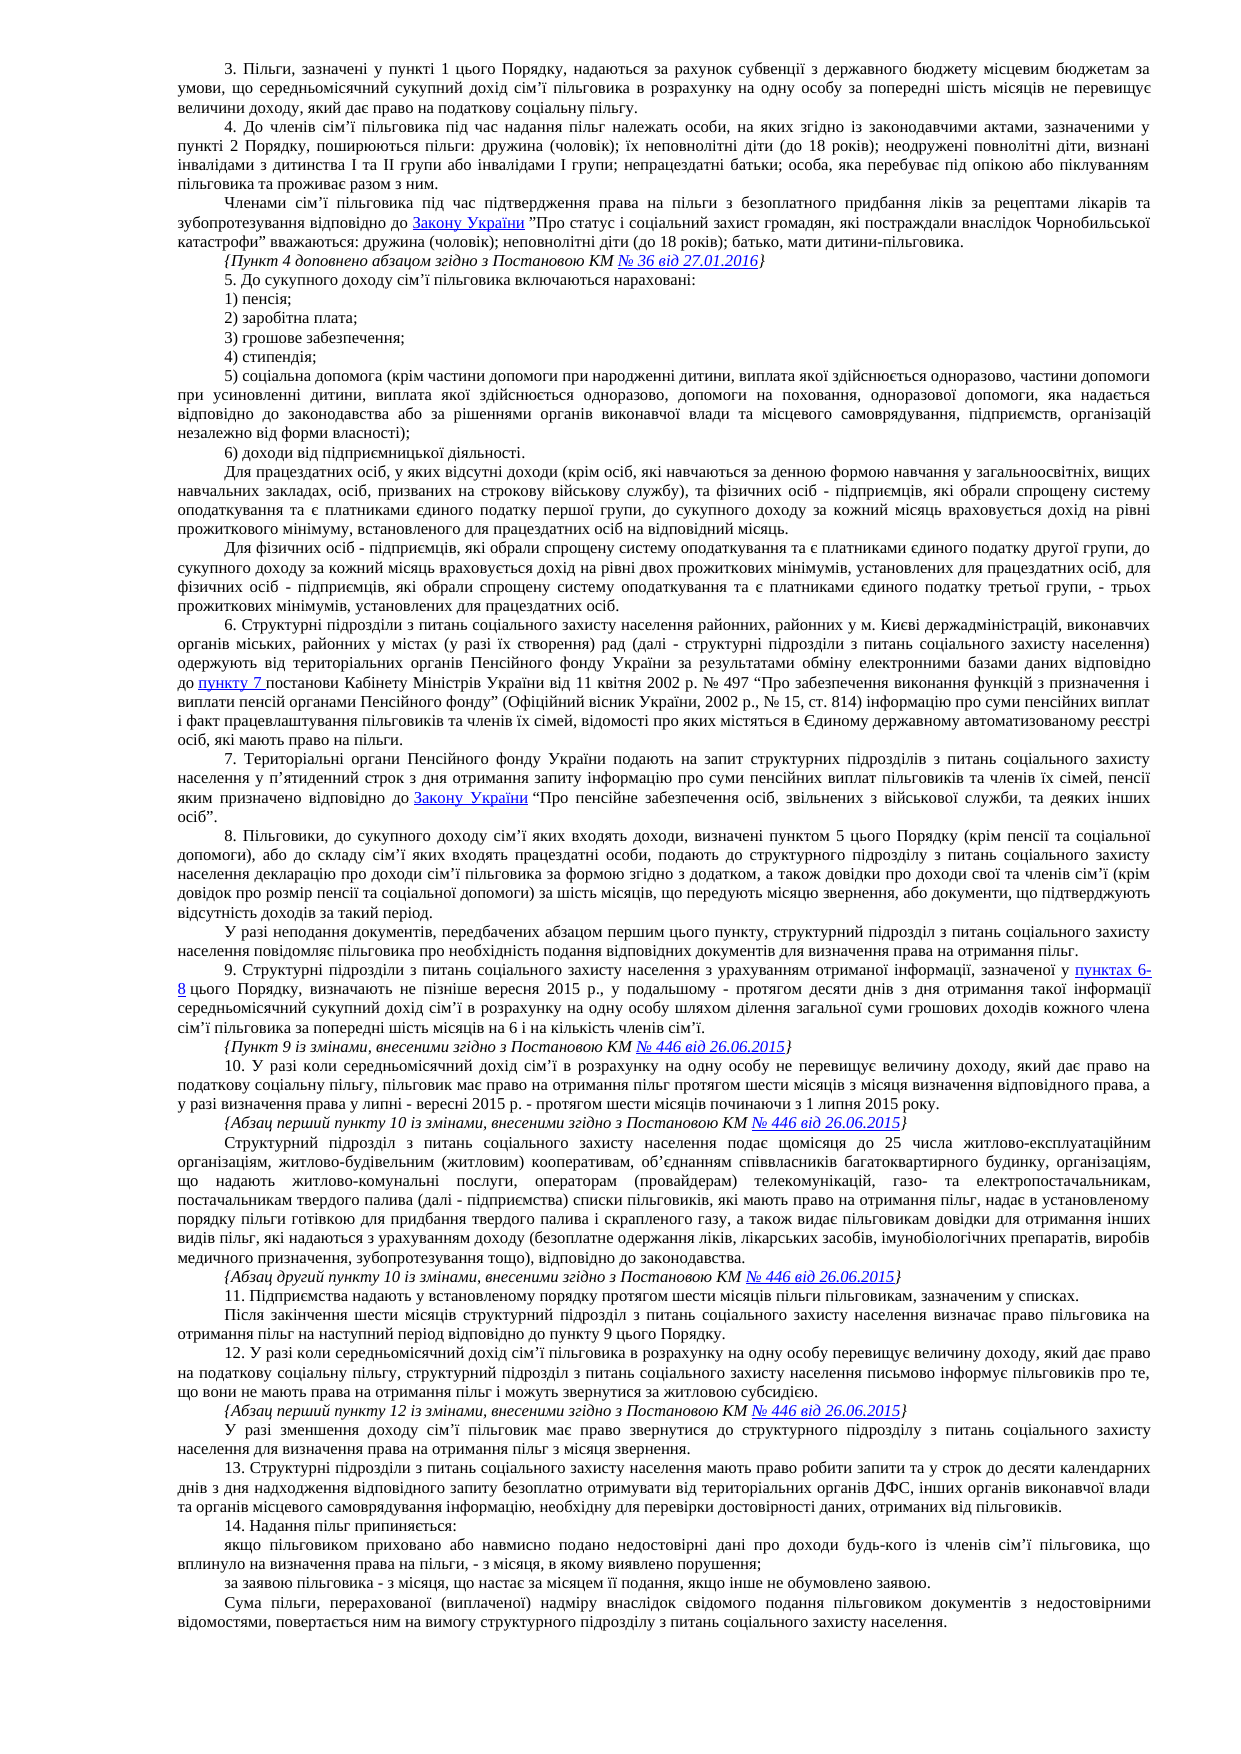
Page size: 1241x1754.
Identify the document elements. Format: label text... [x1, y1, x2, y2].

text 4) стипендія; [177, 347, 1152, 366]
text 8. Пільговики, до сукупного доходу сім’ї яких входять доходи, визначені пунктом 5 цього Порядку (крім пенсії та соціальної допомоги), або до складу сім’ї яких входять працездатні особи, подають до структурного підрозділу з питань соціального захисту населення декларацію про доходи сім’ї пільговика за формою згідно з додатком, а також довідки про доходи свої та членів сім’ї (крім довідок про розмір пенсії та соціальної допомоги) за шість місяців, що передують місяцю звернення, або документи, що підтверджують відсутність доходів за такий період. [177, 826, 1152, 922]
text 3. Пільги, зазначені у пункті 1 цього Порядку, надаються за рахунок субвенції з державного бюджету місцевим бюджетам за умови, що середньомісячний сукупний дохід сім’ї пільговика в розрахунку на одну особу за попередні шість місяців не перевищує величини доходу, який дає право на податкову соціальну пільгу. [177, 59, 1152, 117]
text 12. У разі коли середньомісячний дохід сім’ї пільговика в розрахунку на одну особу перевищує величину доходу, який дає право на податкову соціальну пільгу, структурний підрозділ з питань соціального захисту населення письмово інформує пільговиків про те, що вони не мають права на отримання пільг і можуть звернутися за житловою субсидією. [177, 1343, 1152, 1401]
text 1) пенсія; [177, 289, 1152, 308]
text 10. У разі коли середньомісячний дохід сім’ї в розрахунку на одну особу не перевищує величину доходу, який дає право на податкову соціальну пільгу, пільговик має право на отримання пільг протягом шести місяців з місяця визначення відповідного права, а у разі визначення права у липні - вересні 2015 р. - протягом шести місяців починаючи з 1 липня 2015 року. [177, 1056, 1152, 1113]
text {Пункт 4 доповнено абзацом згідно з Постановою КМ № 36 від 27.01.2016} [177, 251, 1152, 270]
text за заявою пільговика - з місяця, що настає за місяцем її подання, якщо інше не обумовлено заявою. [177, 1573, 1152, 1592]
text якщо пільговиком приховано або навмисно подано недостовірні дані про доходи будь-кого із членів сім’ї пільговика, що вплинуло на визначення права на пільги, - з місяця, в якому виявлено порушення; [177, 1535, 1152, 1573]
text 5) соціальна допомога (крім частини допомоги при народженні дитини, виплата якої здійснюється одноразово, частини допомоги при усиновленні дитини, виплата якої здійснюється одноразово, допомоги на поховання, одноразової допомоги, яка надається відповідно до законодавства або за рішеннями органів виконавчої влади та місцевого самоврядування, підприємств, організацій незалежно від форми власності); [177, 366, 1152, 442]
text Структурний підрозділ з питань соціального захисту населення подає щомісяця до 25 числа житлово-експлуатаційним організаціям, житлово-будівельним (житловим) кооперативам, об’єднанням співвласників багатоквартирного будинку, організаціям, що надають житлово-комунальні послуги, операторам (провайдерам) телекомунікацій, газо- та електропостачальникам, постачальникам твердого палива (далі - підприємства) списки пільговиків, які мають право на отримання пільг, надає в установленому порядку пільги готівкою для придбання твердого палива і скрапленого газу, а також видає пільговикам довідки для отримання інших видів пільг, які надаються з урахуванням доходу (безоплатне одержання ліків, лікарських засобів, імунобіологічних препаратів, виробів медичного призначення, зубопротезування тощо), відповідно до законодавства. [177, 1132, 1152, 1267]
text {Абзац другий пункту 10 із змінами, внесеними згідно з Постановою КМ № 446 від 26.06.2015} [177, 1267, 1152, 1286]
text 11. Підприємства надають у встановленому порядку протягом шести місяців пільги пільговикам, зазначеним у списках. [177, 1286, 1152, 1305]
text Для працездатних осіб, у яких відсутні доходи (крім осіб, які навчаються за денною формою навчання у загальноосвітніх, вищих навчальних закладах, осіб, призваних на строкову військову службу), та фізичних осіб - підприємців, які обрали спрощену систему оподаткування та є платниками єдиного податку першої групи, до сукупного доходу за кожний місяць враховується дохід на рівні прожиткового мінімуму, встановленого для працездатних осіб на відповідний місяць. [177, 462, 1152, 538]
text Після закінчення шести місяців структурний підрозділ з питань соціального захисту населення визначає право пільговика на отримання пільг на наступний період відповідно до пункту 9 цього Порядку. [177, 1305, 1152, 1343]
text 5. До сукупного доходу сім’ї пільговика включаються нараховані: [177, 270, 1152, 289]
text 6) доходи від підприємницької діяльності. [177, 442, 1152, 462]
text 14. Надання пільг припиняється: [177, 1516, 1152, 1535]
text 4. До членів сім’ї пільговика під час надання пільг належать особи, на яких згідно із законодавчими актами, зазначеними у пункті 2 Порядку, поширюються пільги: дружина (чоловік); їх неповнолітні діти (до 18 років); неодружені повнолітні діти, визнані інвалідами з дитинства I та II групи або інвалідами I групи; непрацездатні батьки; особа, яка перебуває під опікою або піклуванням пільговика та проживає разом з ним. [177, 117, 1152, 193]
text {Абзац перший пункту 10 із змінами, внесеними згідно з Постановою КМ № 446 від 26.06.2015} [177, 1113, 1152, 1132]
text У разі неподання документів, передбачених абзацом першим цього пункту, структурний підрозділ з питань соціального захисту населення повідомляє пільговика про необхідність подання відповідних документів для визначення права на отримання пільг. [177, 922, 1152, 960]
text Сума пільги, перерахованої (виплаченої) надміру внаслідок свідомого подання пільговиком документів з недостовірними відомостями, повертається ним на вимогу структурного підрозділу з питань соціального захисту населення. [177, 1592, 1152, 1631]
text {Абзац перший пункту 12 із змінами, внесеними згідно з Постановою КМ № 446 від 26.06.2015} [177, 1401, 1152, 1420]
text 2) заробітна плата; [177, 308, 1152, 327]
text 6. Структурні підрозділи з питань соціального захисту населення районних, районних у м. Києві держадміністрацій, виконавчих органів міських, районних у містах (у разі їх створення) рад (далі - структурні підрозділи з питань соціального захисту населення) одержують від територіальних органів Пенсійного фонду України за результатами обміну електронними базами даних відповідно до пункту 7 постанови Кабінету Міністрів України від 11 квітня 2002 р. № 497 “Про забезпечення виконання функцій з призначення і виплати пенсій органами Пенсійного фонду” (Офіційний вісник України, 2002 р., № 15, ст. 814) інформацію про суми пенсійних виплат і факт працевлаштування пільговиків та членів їх сімей, відомості про яких містяться в Єдиному державному автоматизованому реєстрі осіб, які мають право на пільги. [177, 615, 1152, 749]
text 7. Територіальні органи Пенсійного фонду України подають на запит структурних підрозділів з питань соціального захисту населення у п’ятиденний строк з дня отримання запиту інформацію про суми пенсійних виплат пільговиків та членів їх сімей, пенсії яким призначено відповідно до Закону України “Про пенсійне забезпечення осіб, звільнених з військової служби, та деяких інших осіб”. [177, 749, 1152, 826]
text Для фізичних осіб - підприємців, які обрали спрощену систему оподаткування та є платниками єдиного податку другої групи, до сукупного доходу за кожний місяць враховується дохід на рівні двох прожиткових мінімумів, установлених для працездатних осіб, для фізичних осіб - підприємців, які обрали спрощену систему оподаткування та є платниками єдиного податку третьої групи, - трьох прожиткових мінімумів, установлених для працездатних осіб. [177, 538, 1152, 615]
text {Пункт 9 із змінами, внесеними згідно з Постановою КМ № 446 від 26.06.2015} [177, 1037, 1152, 1056]
text Членами сім’ї пільговика під час підтвердження права на пільги з безоплатного придбання ліків за рецептами лікарів та зубопротезування відповідно до Закону України ”Про статус і соціальний захист громадян, які постраждали внаслідок Чорнобильської катастрофи” вважаються: дружина (чоловік); неповнолітні діти (до 18 років); батько, мати дитини-пільговика. [177, 193, 1152, 251]
text 9. Структурні підрозділи з питань соціального захисту населення з урахуванням отриманої інформації, зазначеної у пунктах 6-8 цього Порядку, визначають не пізніше вересня 2015 р., у подальшому - протягом десяти днів з дня отримання такої інформації середньомісячний сукупний дохід сім’ї в розрахунку на одну особу шляхом ділення загальної суми грошових доходів кожного члена сім’ї пільговика за попередні шість місяців на 6 і на кількість членів сім’ї. [177, 960, 1152, 1037]
text 13. Структурні підрозділи з питань соціального захисту населення мають право робити запити та у строк до десяти календарних днів з дня надходження відповідного запиту безоплатно отримувати від територіальних органів ДФС, інших органів виконавчої влади та органів місцевого самоврядування інформацію, необхідну для перевірки достовірності даних, отриманих від пільговиків. [177, 1458, 1152, 1516]
text 3) грошове забезпечення; [177, 327, 1152, 347]
text У разі зменшення доходу сім’ї пільговик має право звернутися до структурного підрозділу з питань соціального захисту населення для визначення права на отримання пільг з місяця звернення. [177, 1420, 1152, 1458]
